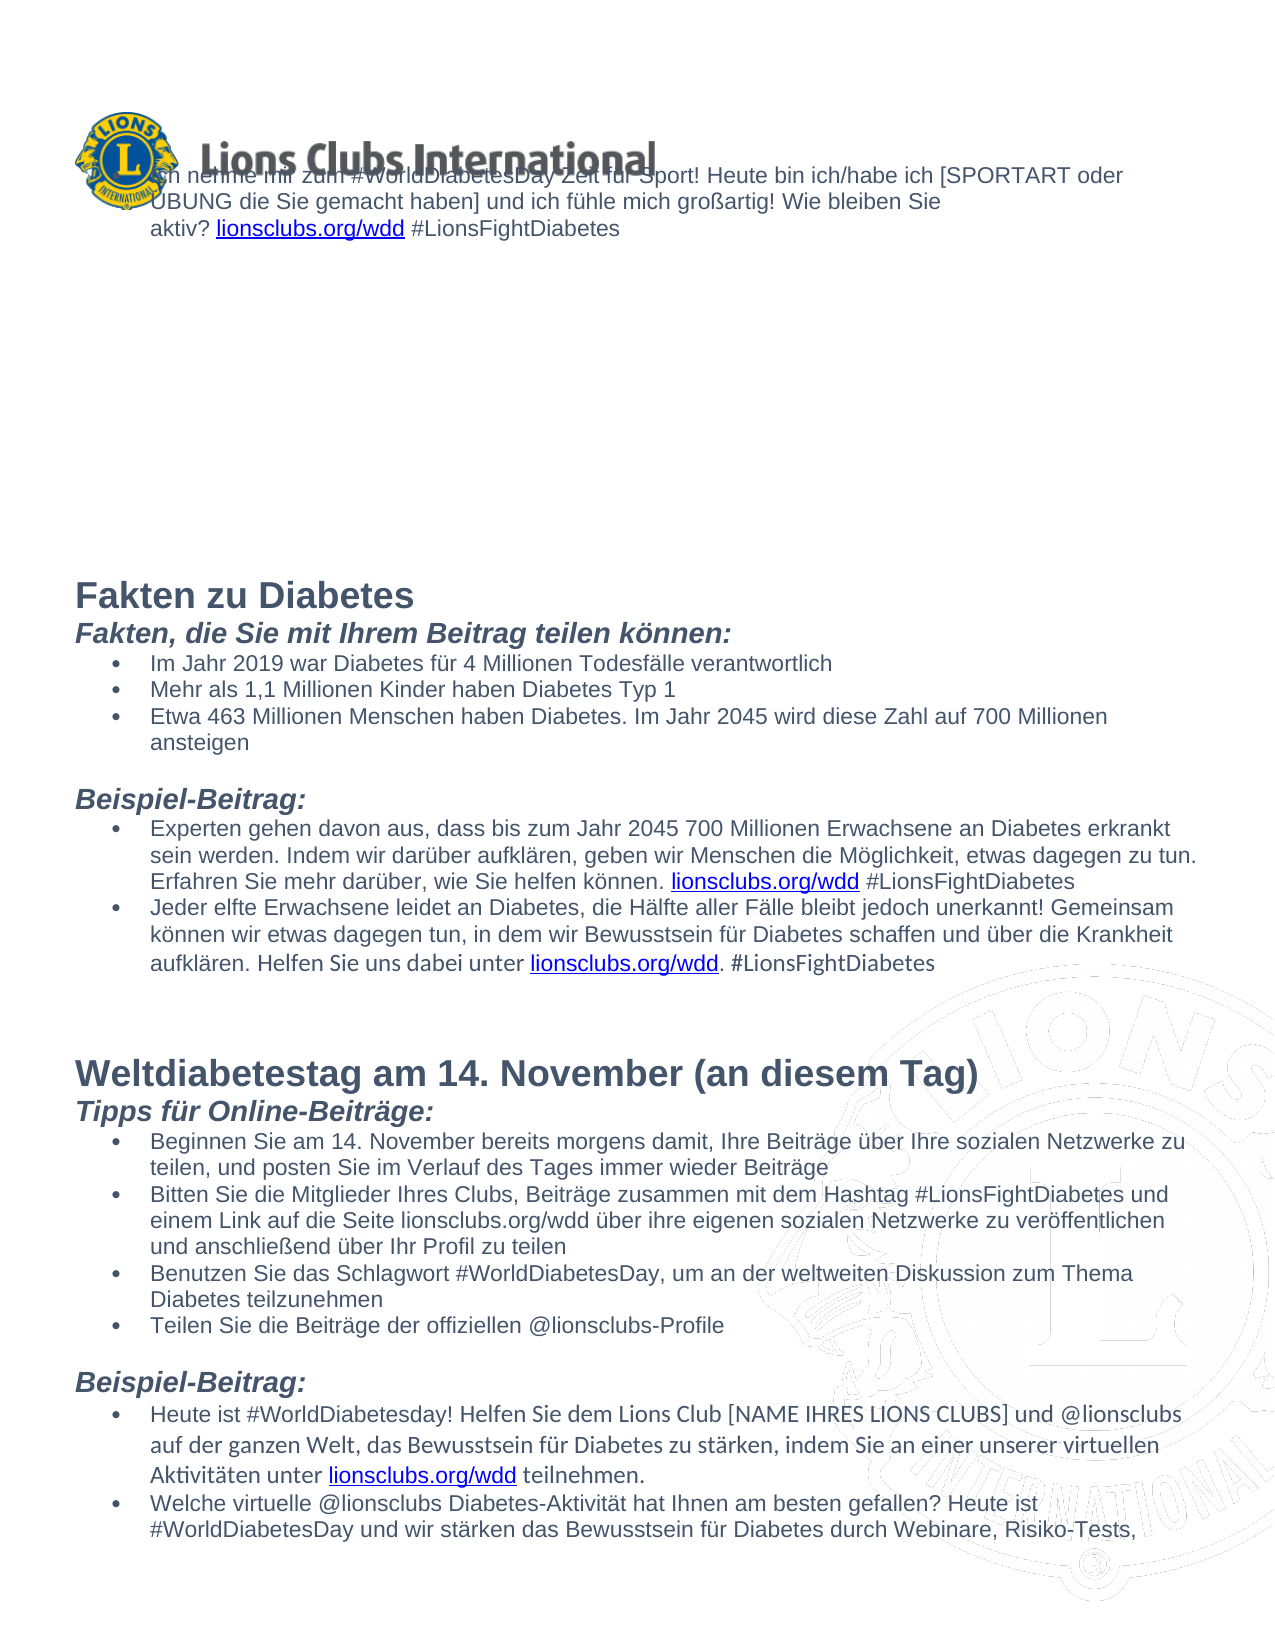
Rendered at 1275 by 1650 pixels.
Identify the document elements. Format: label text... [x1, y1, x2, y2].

list Im Jahr 2019 war Diabetes für 4 Millionen Todesfälle verantwortlich [112, 650, 1200, 676]
list Jeder elfte Erwachsene leidet an Diabetes, die Hälfte aller Fälle bleibt jedoch unerkannt! Gemeinsam können wir etwas dagegen tun, in dem wir Bewusstsein für Diabetes schaffen und über die Krankheit aufklären. Helfen Sie uns dabei unter lionsclubs.org/wdd. #LionsFightDiabetes [112, 894, 1200, 977]
list Heute ist #WorldDiabetesday! Helfen Sie dem Lions Club [NAME IHRES LIONS CLUBS] und @lionsclubs auf der ganzen Welt, das Bewusstsein für Diabetes zu stärken, indem Sie an einer unserer virtuellen Aktivitäten unter lionsclubs.org/wdd teilnehmen. [112, 1398, 1200, 1490]
list Etwa 463 Millionen Menschen haben Diabetes. Im Jahr 2045 wird diese Zahl auf 700 Millionen ansteigen [112, 703, 1200, 755]
text Beispiel-Beitrag: [75, 1365, 1200, 1398]
text Fakten, die Sie mit Ihrem Beitrag teilen können: [75, 616, 1200, 650]
list Ich nehme mir zum #WorldDiabetesDay Zeit für Sport! Heute bin ich/habe ich [SPORTART oder ÜBUNG die Sie gemacht haben] und ich fühle mich großartig! Wie bleiben Sie aktiv? lionsclubs.org/wdd #LionsFightDiabetes [112, 162, 1200, 241]
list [112, 1490, 1200, 1543]
list Experten gehen davon aus, dass bis zum Jahr 2045 700 Millionen Erwachsene an Diabetes erkrankt sein werden. Indem wir darüber aufklären, geben wir Menschen die Möglichkeit, etwas dagegen zu tun. Erfahren Sie mehr darüber, wie Sie helfen können. lionsclubs.org/wdd #LionsFightDiabetes [112, 815, 1200, 894]
list Benutzen Sie das Schlagwort #WorldDiabetesDay, um an der weltweiten Diskussion zum Thema Diabetes teilzunehmen [112, 1259, 1200, 1312]
list Bitten Sie die Mitglieder Ihres Clubs, Beiträge zusammen mit dem Hashtag #LionsFightDiabetes und einem Link auf die Seite lionsclubs.org/wdd über ihre eigenen sozialen Netzwerke zu veröffentlichen und anschließend über Ihr Profil zu teilen [112, 1181, 1200, 1259]
list Beginnen Sie am 14. November bereits morgens damit, Ihre Beiträge über Ihre sozialen Netzwerke zu teilen, und posten Sie im Verlauf des Tages immer wieder Beiträge [112, 1128, 1200, 1181]
text Tipps für Online-Beiträge: [75, 1094, 1200, 1128]
list Mehr als 1,1 Millionen Kinder haben Diabetes Typ 1 [112, 676, 1200, 703]
text Beispiel-Beitrag: [75, 782, 1200, 815]
picture [758, 964, 1274, 1601]
text Fakten zu Diabetes [75, 573, 1200, 616]
list Teilen Sie die Beiträge der offiziellen @lionsclubs-Profile [112, 1312, 1200, 1339]
text Weltdiabetestag am 14. November (an diesem Tag) [75, 1051, 1200, 1094]
